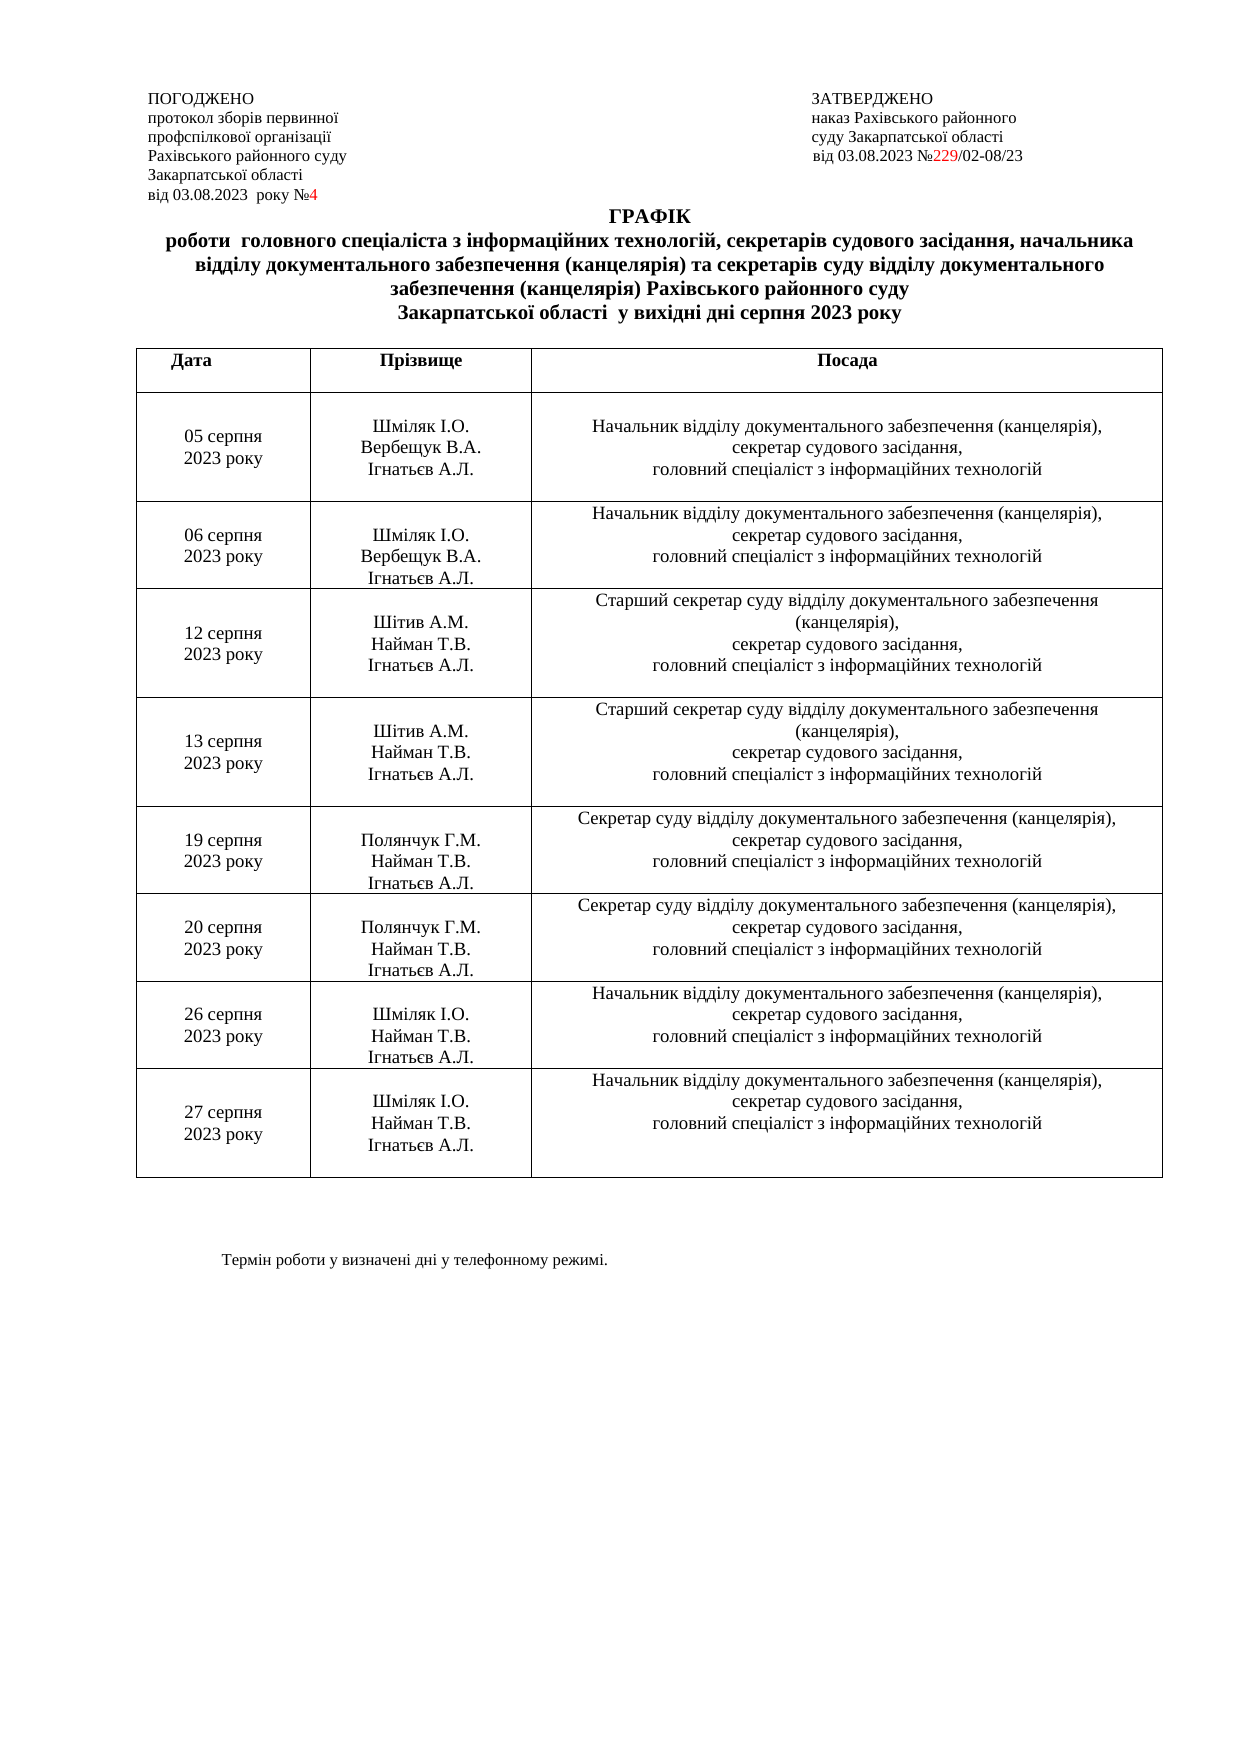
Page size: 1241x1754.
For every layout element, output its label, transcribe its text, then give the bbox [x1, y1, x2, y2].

table_cell Секретар суду відділу документального забезпечення (канцелярія), секретар судового засідання, головний спеціаліст з інформаційних технологій [532, 894, 1162, 981]
text профспілкової організації суду Закарпатської області [148, 127, 1152, 146]
text протокол зборів первинної наказ Рахівського районного [148, 108, 1152, 127]
table_cell 26 серпня 2023 року [137, 982, 310, 1068]
table_cell 06 серпня 2023 року [137, 502, 310, 588]
table_cell 13 серпня 2023 року [137, 698, 310, 806]
table_cell Начальник відділу документального забезпечення (канцелярія), секретар судового засідання, головний спеціаліст з інформаційних технологій [532, 393, 1162, 501]
table_cell Полянчук Г.М. Найман Т.В. Ігнатьєв А.Л. [311, 807, 531, 893]
text ПОГОДЖЕНО ЗАТВЕРДЖЕНО [148, 88, 1152, 108]
text Закарпатської області у вихідні дні серпня 2023 року [148, 300, 1152, 324]
table_cell Шміляк І.О. Найман Т.В. Ігнатьєв А.Л. [311, 982, 531, 1068]
table_cell Секретар суду відділу документального забезпечення (канцелярія), секретар судового засідання, головний спеціаліст з інформаційних технологій [532, 807, 1162, 893]
table_cell Шміляк І.О. Найман Т.В. Ігнатьєв А.Л. [311, 1069, 531, 1177]
table_header Дата [137, 349, 310, 392]
table_cell 05 серпня 2023 року [137, 393, 310, 501]
text ГРАФІК [148, 203, 1152, 228]
table_cell Шітив А.М. Найман Т.В. Ігнатьєв А.Л. [311, 698, 531, 806]
table_cell Шітив А.М. Найман Т.В. Ігнатьєв А.Л. [311, 589, 531, 697]
table_cell 27 серпня 2023 року [137, 1069, 310, 1177]
table_header Посада [532, 349, 1162, 392]
table_cell 12 серпня 2023 року [137, 589, 310, 697]
table_cell Начальник відділу документального забезпечення (канцелярія), секретар судового засідання, головний спеціаліст з інформаційних технологій [532, 502, 1162, 588]
table_cell Начальник відділу документального забезпечення (канцелярія), секретар судового засідання, головний спеціаліст з інформаційних технологій [532, 982, 1162, 1068]
table_cell Старший секретар суду відділу документального забезпечення (канцелярія), секретар судового засідання, головний спеціаліст з інформаційних технологій [532, 698, 1162, 806]
text від 03.08.2023 року №4 [148, 184, 1152, 203]
table_cell 19 серпня 2023 року [137, 807, 310, 893]
table_cell Шміляк І.О. Вербещук В.А. Ігнатьєв А.Л. [311, 393, 531, 501]
text Закарпатської області [148, 165, 1152, 184]
text Термін роботи у визначені дні у телефонному режимі. [148, 1250, 1152, 1269]
table_cell Полянчук Г.М. Найман Т.В. Ігнатьєв А.Л. [311, 894, 531, 981]
table_cell 20 серпня 2023 року [137, 894, 310, 981]
table_header Прізвище [311, 349, 531, 392]
text роботи головного спеціаліста з інформаційних технологій, секретарів судового засідання, начальника відділу документального забезпечення (канцелярія) та секретарів суду відділу документального забезпечення (канцелярія) Рахівського районного суду [148, 228, 1152, 300]
text Рахівського районного суду від 03.08.2023 №229/02-08/23 [148, 146, 1152, 165]
table_cell Шміляк І.О. Вербещук В.А. Ігнатьєв А.Л. [311, 502, 531, 588]
table_cell Начальник відділу документального забезпечення (канцелярія), секретар судового засідання, головний спеціаліст з інформаційних технологій [532, 1069, 1162, 1177]
table_cell Старший секретар суду відділу документального забезпечення (канцелярія), секретар судового засідання, головний спеціаліст з інформаційних технологій [532, 589, 1162, 697]
